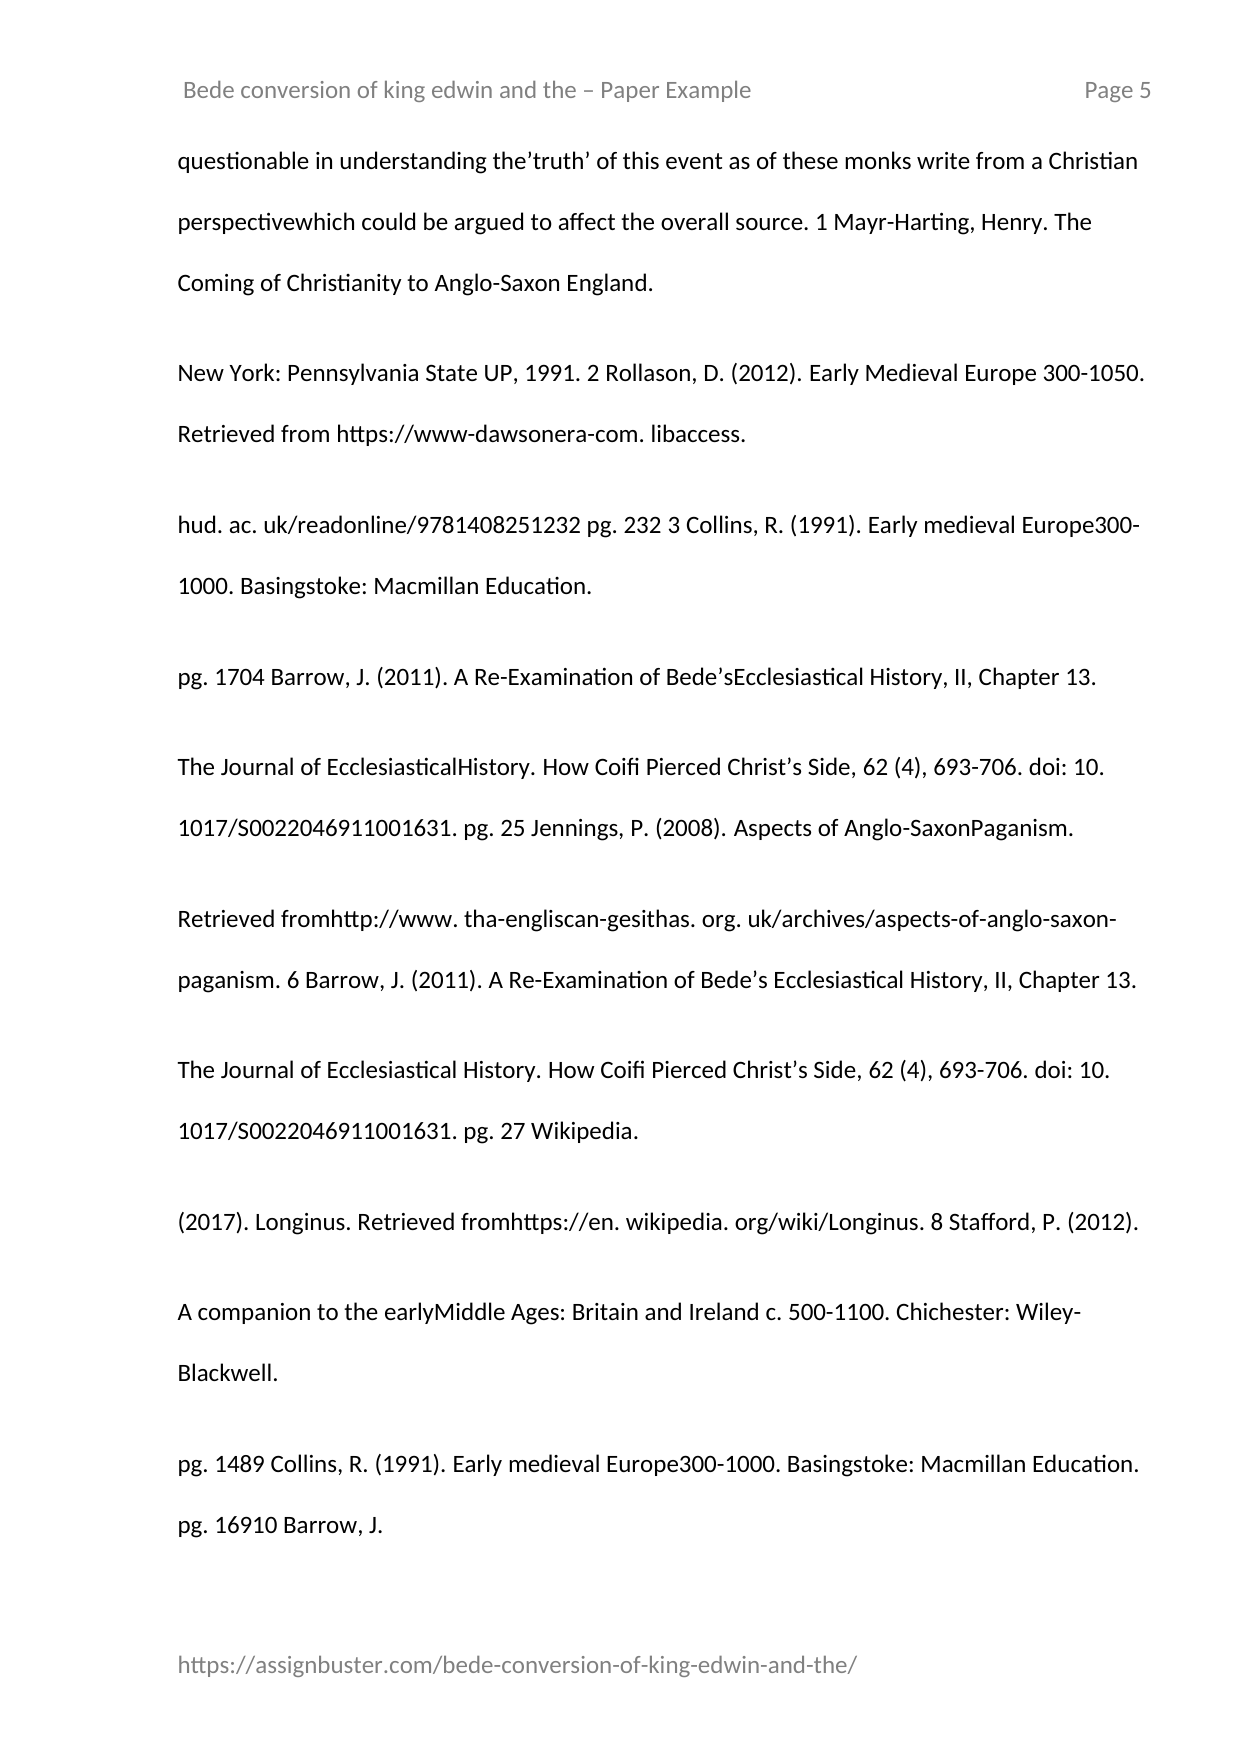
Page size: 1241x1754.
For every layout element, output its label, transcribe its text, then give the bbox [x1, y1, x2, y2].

text The Journal of Ecclesiastical History. How Coifi Pierced Christ’s Side, 62 (4), 693-706. doi: 10. 1017/S0022046911001631. pg. 27 Wikipedia. [177, 1054, 1152, 1146]
text (2017). Longinus. Retrieved fromhttps://en. wikipedia. org/wiki/Longinus. 8 Stafford, P. (2012). [177, 1206, 1152, 1236]
text New York: Pennsylvania State UP, 1991. 2 Rollason, D. (2012). Early Medieval Europe 300-1050. Retrieved from https://www-dawsonera-com. libaccess. [177, 358, 1152, 449]
text The Journal of EcclesiasticalHistory. How Coifi Pierced Christ’s Side, 62 (4), 693-706. doi: 10. 1017/S0022046911001631. pg. 25 Jennings, P. (2008). Aspects of Anglo-SaxonPaganism. [177, 751, 1152, 843]
text A companion to the earlyMiddle Ages: Britain and Ireland c. 500-1100. Chichester: Wiley-Blackwell. [177, 1296, 1152, 1388]
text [177, 145, 1152, 298]
text hud. ac. uk/readonline/9781408251232 pg. 232 3 Collins, R. (1991). Early medieval Europe300-1000. Basingstoke: Macmillan Education. [177, 509, 1152, 601]
text pg. 1489 Collins, R. (1991). Early medieval Europe300-1000. Basingstoke: Macmillan Education. pg. 16910 Barrow, J. [177, 1448, 1152, 1539]
text Retrieved fromhttp://www. tha-engliscan-gesithas. org. uk/archives/aspects-of-anglo-saxon-paganism. 6 Barrow, J. (2011). A Re-Examination of Bede’s Ecclesiastical History, II, Chapter 13. [177, 903, 1152, 994]
text pg. 1704 Barrow, J. (2011). A Re-Examination of Bede’sEcclesiastical History, II, Chapter 13. [177, 661, 1152, 691]
